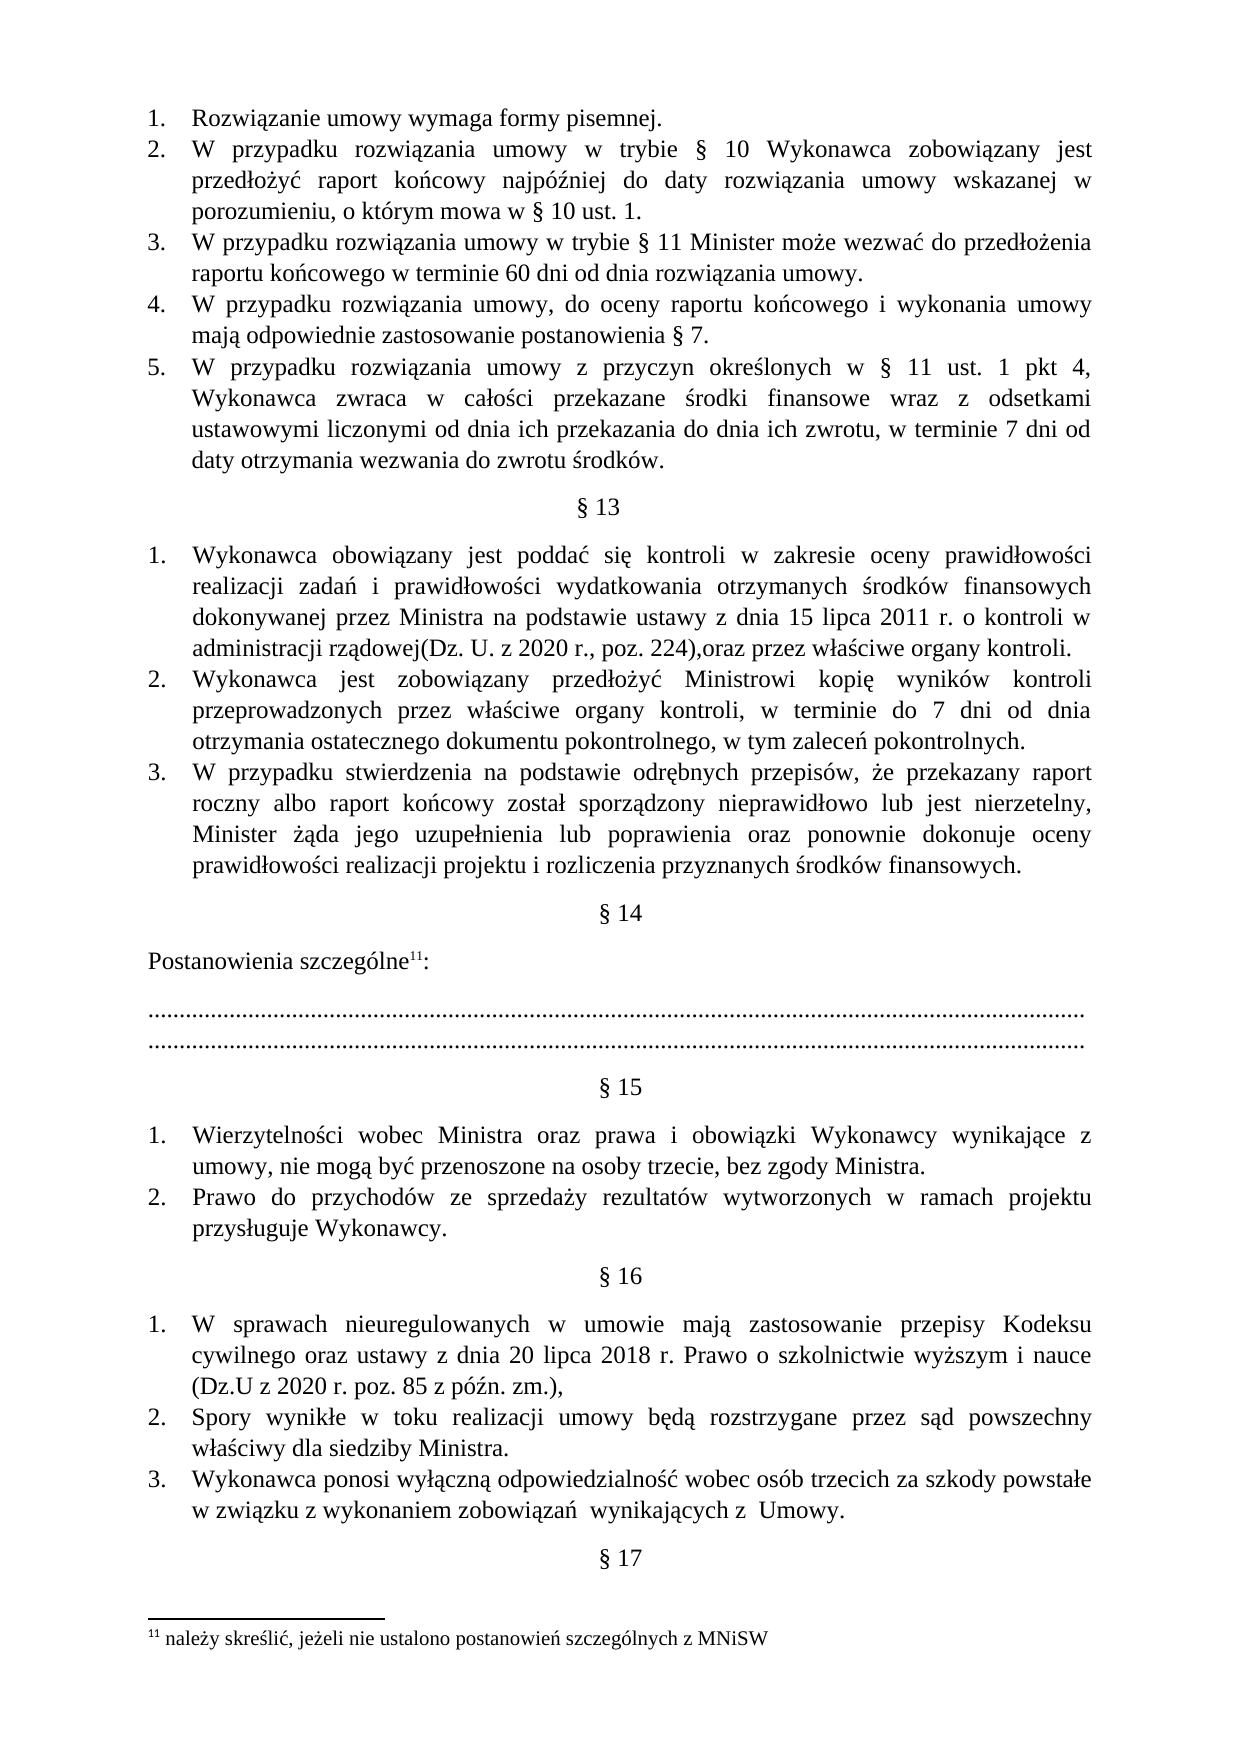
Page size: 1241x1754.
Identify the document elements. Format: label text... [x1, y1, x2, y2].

list Wykonawca jest zobowiązany przedłożyć Ministrowi kopię wyników kontroli przeprowadzonych przez właściwe organy kontroli, w terminie do 7 dni od dnia otrzymania ostatecznego dokumentu pokontrolnego, w tym zaleceń pokontrolnych. [148, 664, 1092, 755]
list W sprawach nieuregulowanych w umowie mają zastosowanie przepisy Kodeksu cywilnego oraz ustawy z dnia 20 lipca 2018 r. Prawo o szkolnictwie wyższym i nauce (Dz.U z 2020 r. poz. 85 z późn. zm.), [148, 1309, 1092, 1399]
list W przypadku stwierdzenia na podstawie odrębnych przepisów, że przekazany raport roczny albo raport końcowy został sporządzony nieprawidłowo lub jest nierzetelny, Minister żąda jego uzupełnienia lub poprawienia oraz ponownie dokonuje oceny prawidłowości realizacji projektu i rozliczenia przyznanych środków finansowych. [148, 757, 1092, 879]
list W przypadku rozwiązania umowy z przyczyn określonych w § 11 ust. 1 pkt 4, Wykonawca zwraca w całości przekazane środki finansowe wraz z odsetkami ustawowymi liczonymi od dnia ich przekazania do dnia ich zwrotu, w terminie 7 dni od daty otrzymania wezwania do zwrotu środków. [147, 352, 1092, 473]
text § 14 [148, 898, 1092, 927]
text Postanowienia szczególne: [148, 946, 1092, 975]
list Prawo do przychodów ze sprzedaży rezultatów wytworzonych w ramach projektu przysługuje Wykonawcy. [148, 1182, 1092, 1242]
text § 16 [148, 1261, 1092, 1290]
list W przypadku rozwiązania umowy w trybie § 11 Minister może wezwać do przedłożenia raportu końcowego w terminie 60 dni od dnia rozwiązania umowy. [147, 227, 1092, 287]
text ...................................................................................................................................................... ...................................................................................................................................................... [148, 994, 1092, 1053]
text § 15 [148, 1072, 1092, 1101]
list Wykonawca obowiązany jest poddać się kontroli w zakresie oceny prawidłowości realizacji zadań i prawidłowości wydatkowania otrzymanych środków finansowych dokonywanej przez Ministra na podstawie ustawy z dnia 15 lipca 2011 r. o kontroli w administracji rządowej(Dz. U. z 2020 r., poz. 224),oraz przez właściwe organy kontroli. [148, 540, 1092, 662]
list Wierzytelności wobec Ministra oraz prawa i obowiązki Wykonawcy wynikające z umowy, nie mogą być przenoszone na osoby trzecie, bez zgody Ministra. [148, 1120, 1092, 1180]
list Spory wynikłe w toku realizacji umowy będą rozstrzygane przez sąd powszechny właściwy dla siedziby Ministra. [148, 1402, 1092, 1462]
text § 13 [103, 492, 1092, 521]
list W przypadku rozwiązania umowy w trybie § 10 Wykonawca zobowiązany jest przedłożyć raport końcowy najpóźniej do daty rozwiązania umowy wskazanej w porozumieniu, o którym mowa w § 10 ust. 1. [147, 134, 1092, 225]
list Wykonawca ponosi wyłączną odpowiedzialność wobec osób trzecich za szkody powstałe w związku z wykonaniem zobowiązań wynikających z Umowy. [148, 1464, 1092, 1524]
text § 17 [148, 1543, 1092, 1571]
list Rozwiązanie umowy wymaga formy pisemnej. [147, 103, 1092, 132]
list W przypadku rozwiązania umowy, do oceny raportu końcowego i wykonania umowy mają odpowiednie zastosowanie postanowienia § 7. [147, 289, 1092, 349]
